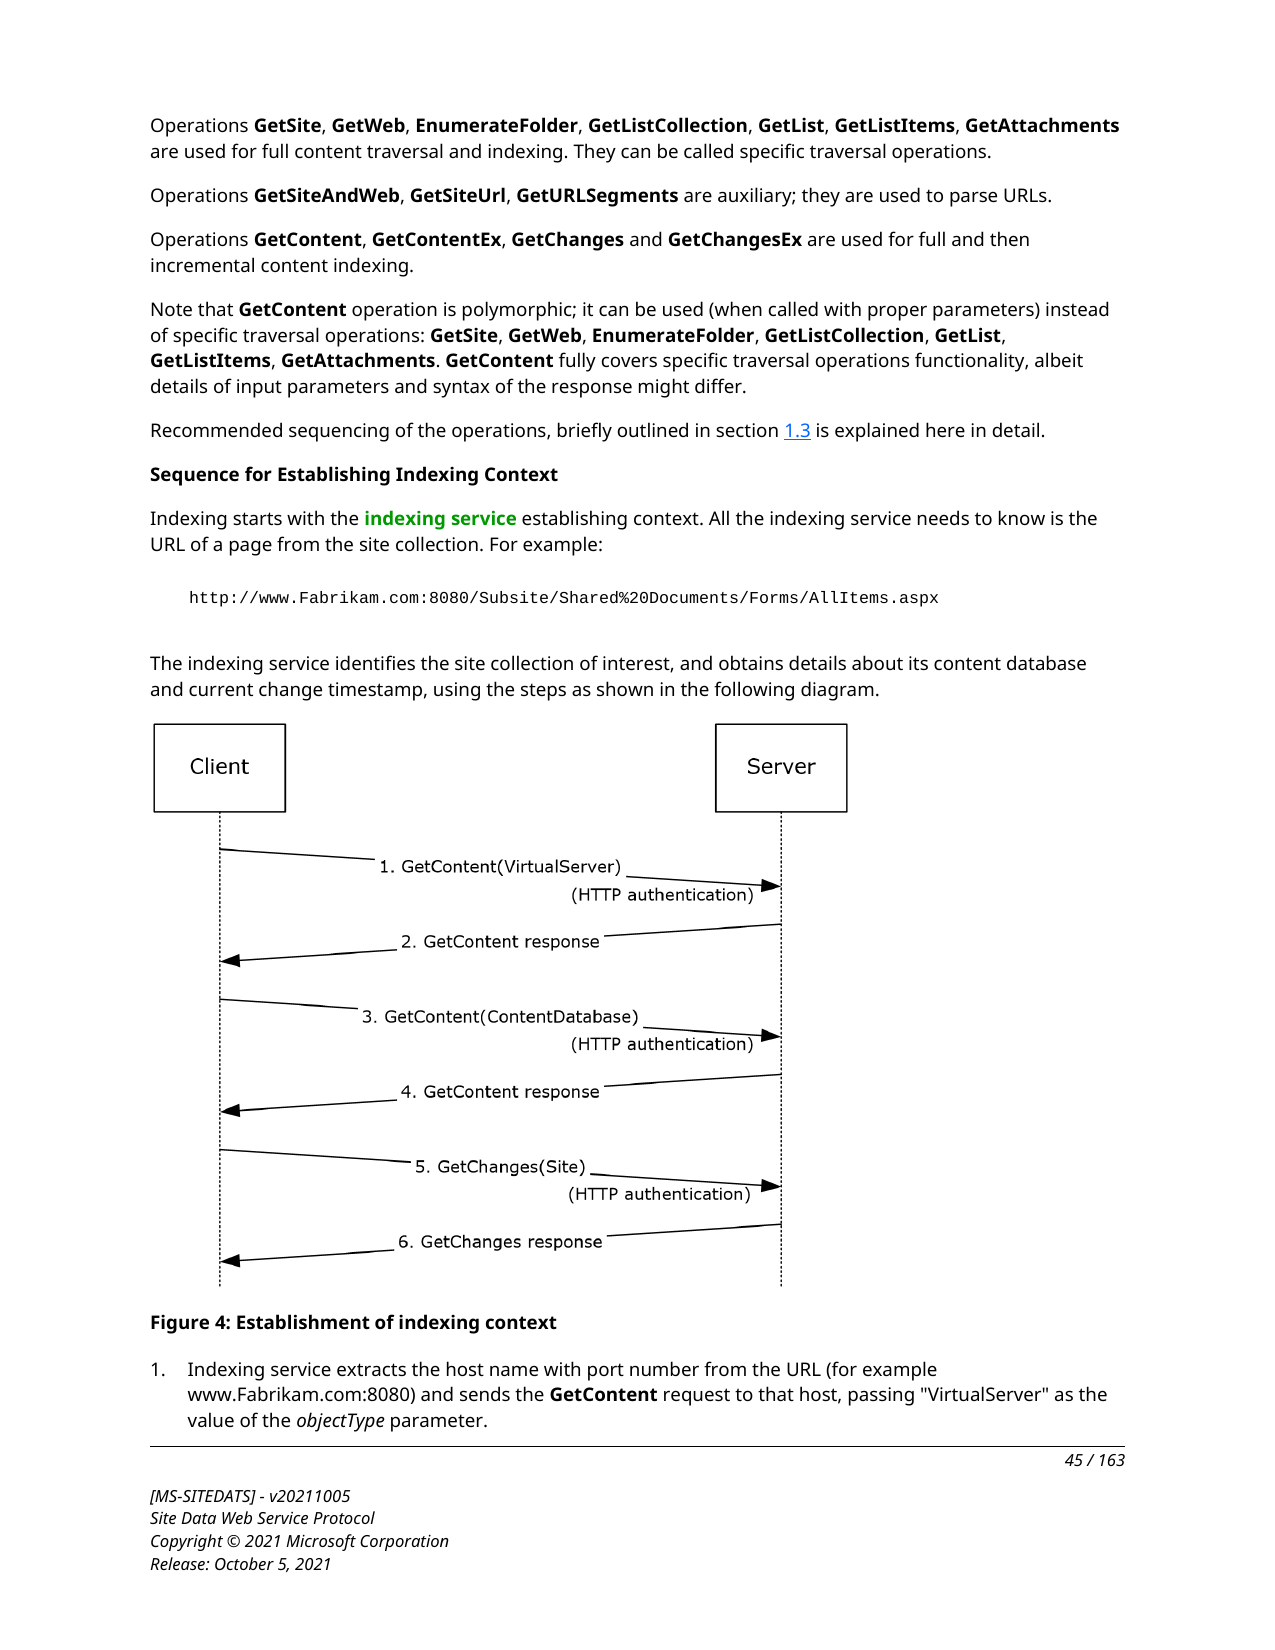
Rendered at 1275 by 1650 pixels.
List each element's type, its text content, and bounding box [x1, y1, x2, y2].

text Operations GetSite, GetWeb, EnumerateFolder, GetListCollection, GetList, GetListItems, GetAttachments are used for full content traversal and indexing. They can be called specific traversal operations. [150, 112, 1125, 163]
text Recommended sequencing of the operations, briefly outlined in section 1.3 is explained here in detail. [150, 417, 1125, 443]
text Note that GetContent operation is polymorphic; it can be used (when called with proper parameters) instead of specific traversal operations: GetSite, GetWeb, EnumerateFolder, GetListCollection, GetList, GetListItems, GetAttachments. GetContent fully covers specific traversal operations functionality, albeit details of input parameters and syntax of the response might differ. [150, 296, 1125, 398]
text The indexing service identifies the site collection of interest, and obtains details about its content database and current change timestamp, using the steps as shown in the following diagram. [150, 651, 1125, 702]
text Sequence for Establishing Indexing Context [150, 461, 1125, 487]
text Figure 4: Establishment of indexing context [150, 1309, 1125, 1335]
text Indexing starts with the indexing service establishing context. All the indexing service needs to know is the URL of a page from the site collection. For example: [150, 506, 1125, 557]
text Operations GetContent, GetContentEx, GetChanges and GetChangesEx are used for full and then incremental content indexing. [150, 227, 1125, 278]
text http://www.Fabrikam.com:8080/Subsite/Shared%20Documents/Forms/AllItems.aspx [175, 582, 1137, 619]
text Operations GetSiteAndWeb, GetSiteUrl, GetURLSegments are auxiliary; they are used to parse URLs. [150, 182, 1125, 208]
list Indexing service extracts the host name with port number from the URL (for example www.Fabrikam.com:8080) and sends the GetContent request to that host, passing "VirtualServer" as the value of the objectType parameter. [150, 1356, 1125, 1432]
